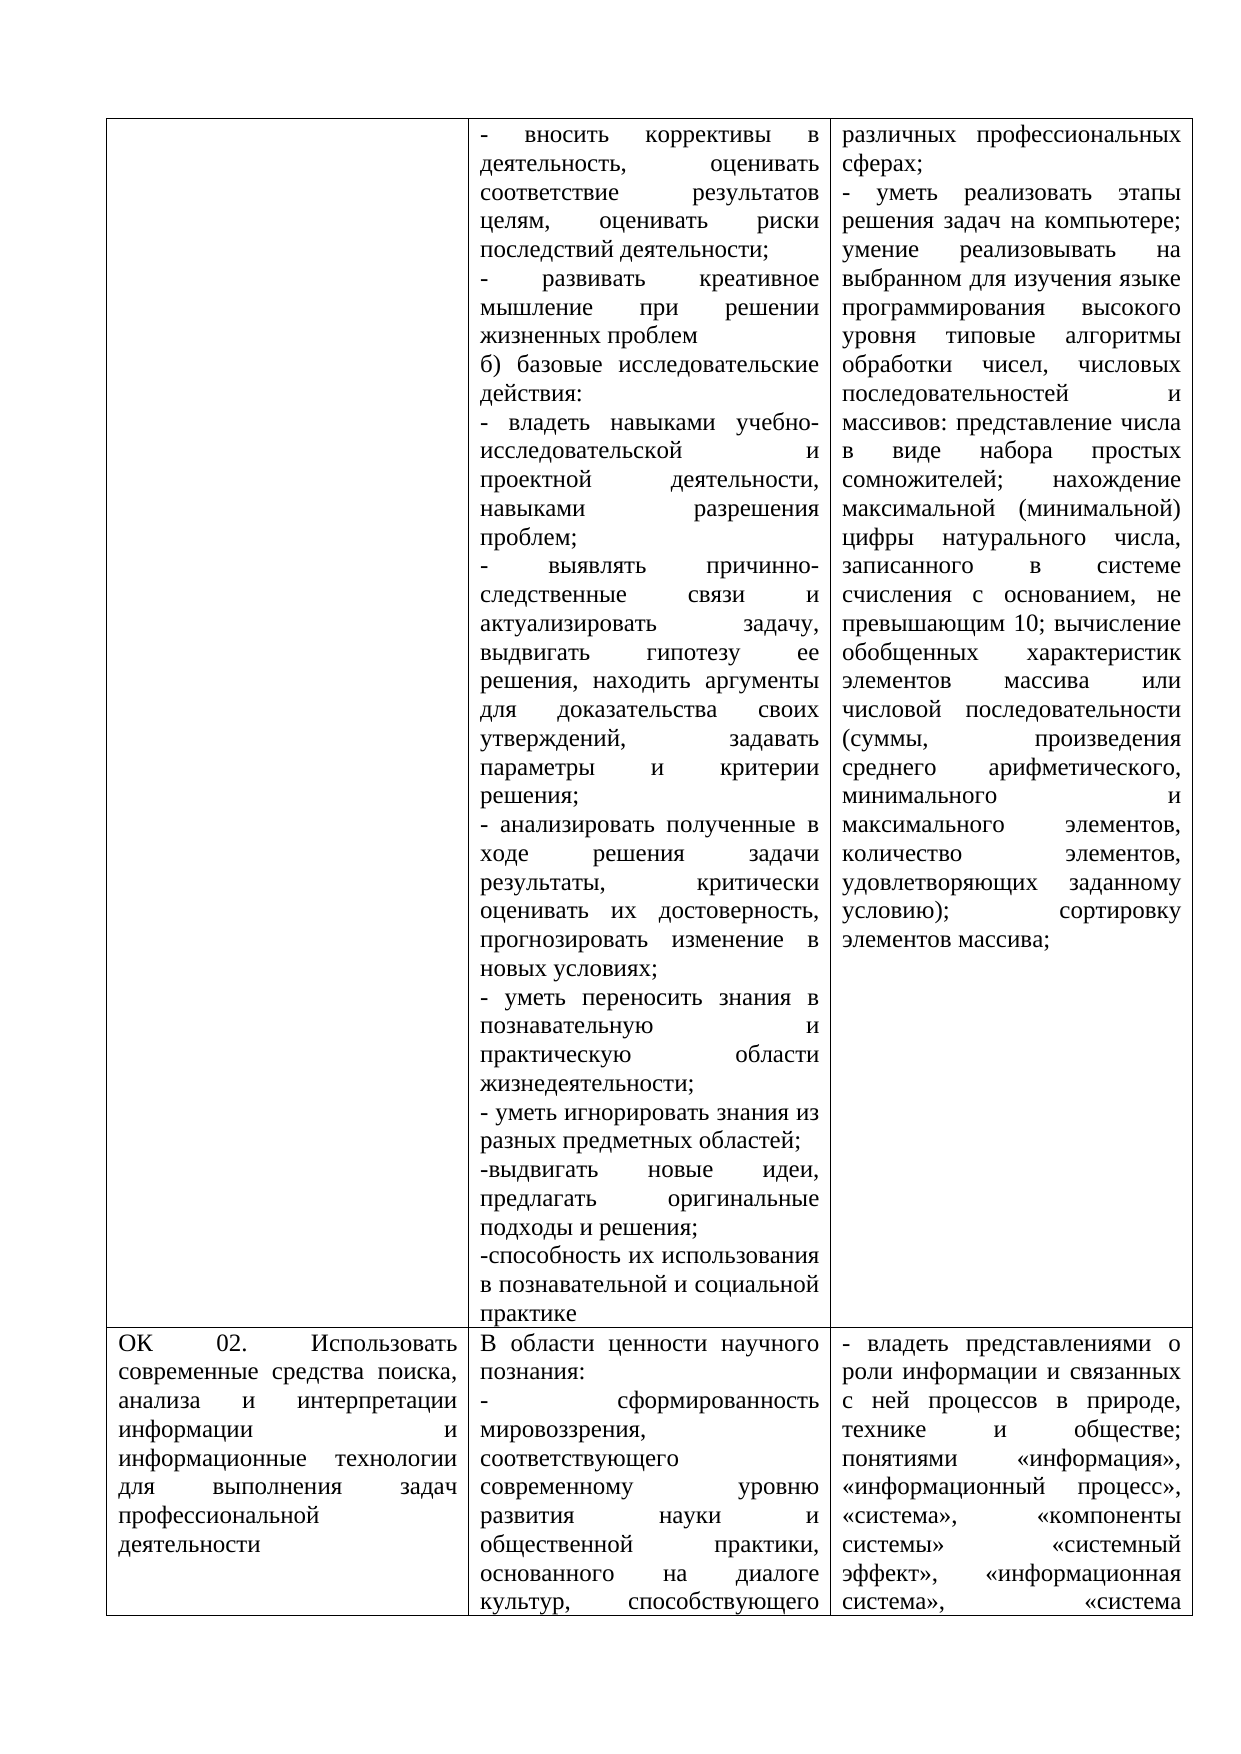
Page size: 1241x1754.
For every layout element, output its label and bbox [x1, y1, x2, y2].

table_cell [831, 119, 1192, 1327]
table_cell [107, 1328, 468, 1615]
table_cell [469, 119, 830, 1327]
table_cell [469, 1328, 830, 1615]
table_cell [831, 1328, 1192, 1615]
table_cell [107, 119, 468, 1327]
